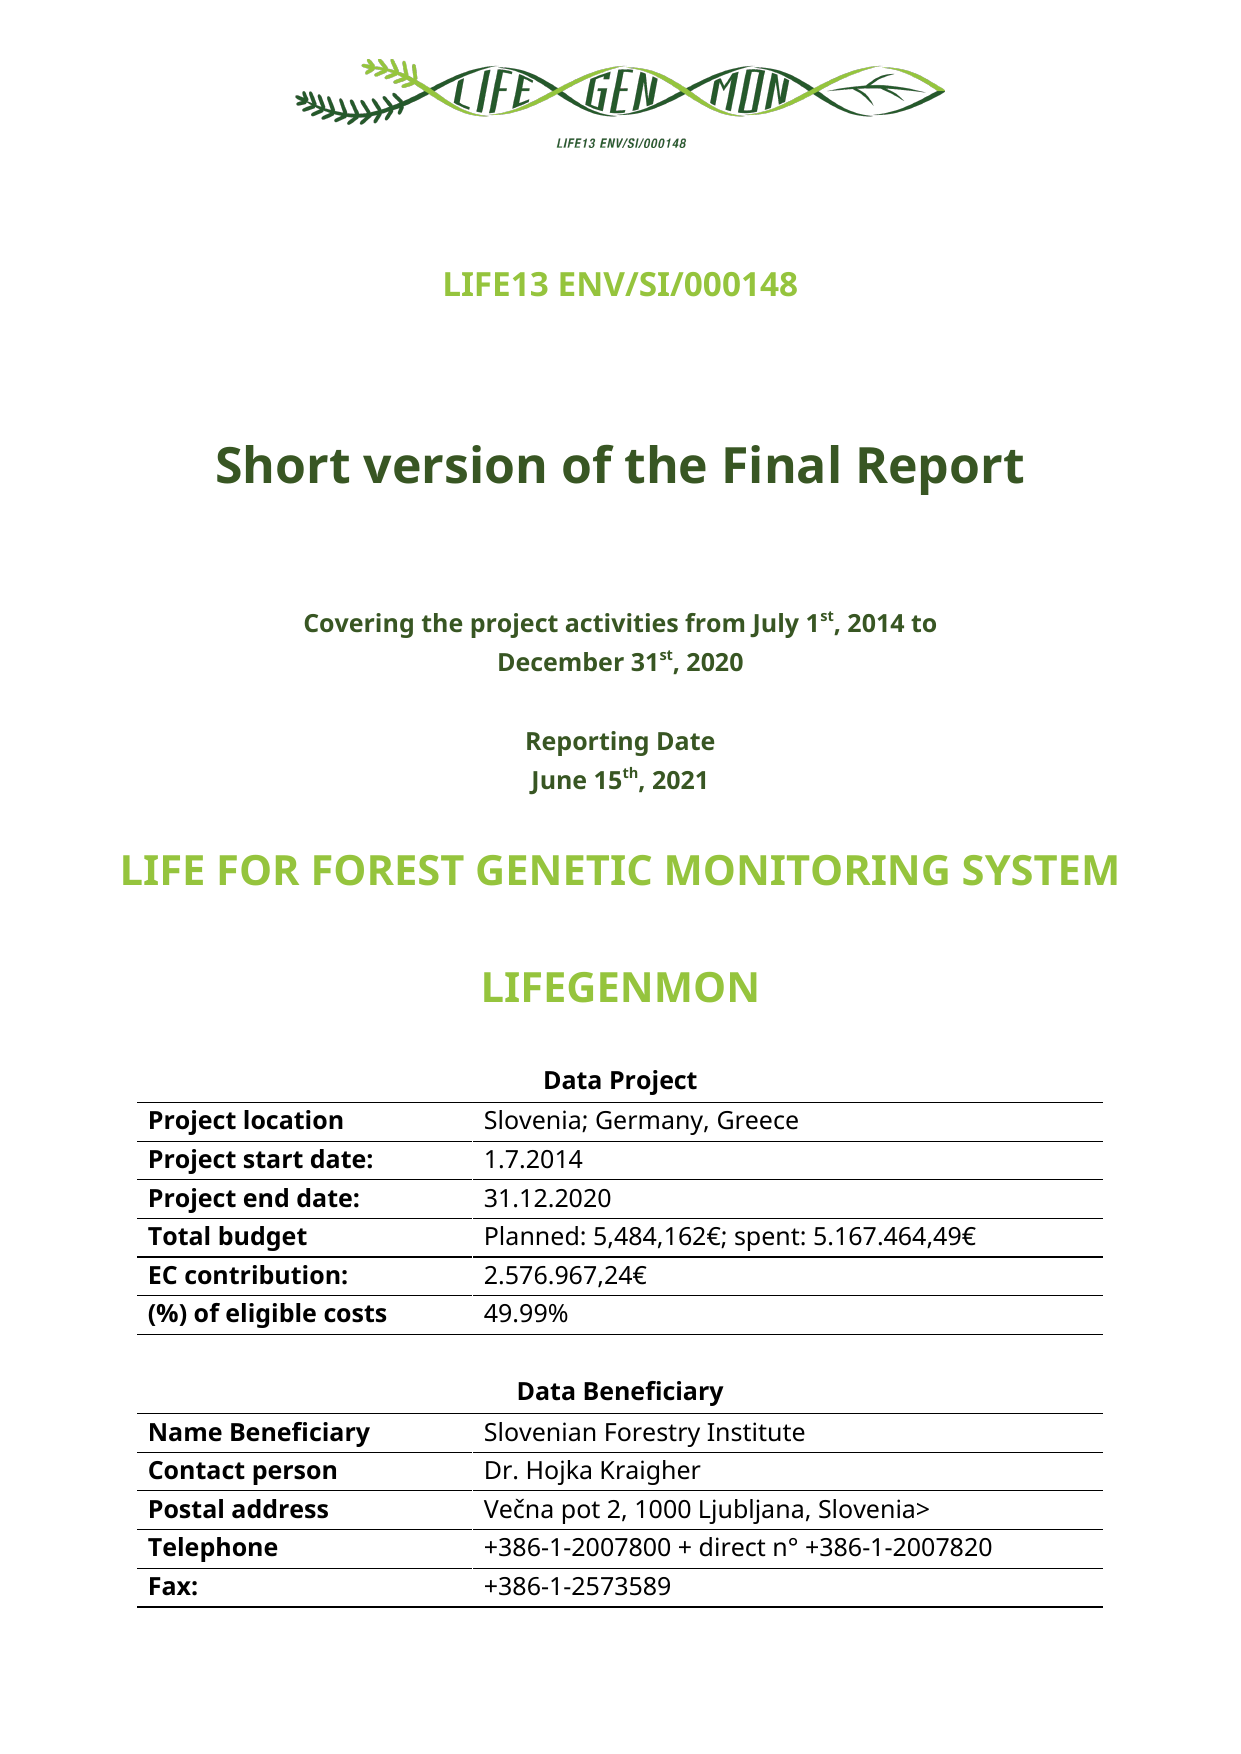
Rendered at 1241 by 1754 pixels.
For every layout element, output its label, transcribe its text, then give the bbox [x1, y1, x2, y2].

table_cell Project end date: [137, 1180, 472, 1218]
table_cell Postal address [137, 1491, 472, 1529]
table_header Name Beneficiary [137, 1414, 472, 1452]
table_cell Telephone [137, 1530, 472, 1568]
table_cell Fax: [137, 1569, 472, 1606]
table_cell (%) of eligible costs [137, 1296, 472, 1334]
picture [295, 59, 945, 148]
text LIFE FOR FOREST GENETIC MONITORING SYSTEM [75, 841, 1165, 898]
text Reporting Date [75, 723, 1165, 757]
table_cell 2.576.967,24€ [473, 1258, 1103, 1295]
text Covering the project activities from July 1st, 2014 to [75, 606, 1165, 640]
table_cell Project start date: [137, 1142, 472, 1179]
table_cell +386-1-2007800 + direct n° +386-1-2007820 [473, 1530, 1103, 1568]
table_cell EC contribution: [137, 1258, 472, 1295]
table_cell 31.12.2020 [473, 1180, 1103, 1218]
table_header Slovenia; Germany, Greece [473, 1103, 1103, 1141]
text Short version of the Final Report [75, 430, 1165, 498]
table_cell 49.99% [473, 1296, 1103, 1334]
table_header Slovenian Forestry Institute [473, 1414, 1103, 1452]
text LIFEGENMON [75, 958, 1165, 1015]
table_cell 1.7.2014 [473, 1142, 1103, 1179]
table_header Project location [137, 1103, 472, 1141]
table_cell Contact person [137, 1453, 472, 1490]
text June 15th, 2021 [75, 763, 1165, 797]
text December 31st, 2020 [75, 645, 1165, 679]
text Data Project [75, 1063, 1165, 1097]
text LIFE13 ENV/SI/000148 [75, 260, 1165, 306]
table_cell Total budget [137, 1219, 472, 1256]
table_cell Dr. Hojka Kraigher [473, 1453, 1103, 1490]
table_cell +386-1-2573589 [473, 1569, 1103, 1606]
table_cell Planned: 5,484,162€; spent: 5.167.464,49€ [473, 1219, 1103, 1256]
text Data Beneficiary [75, 1374, 1165, 1408]
table_cell Večna pot 2, 1000 Ljubljana, Slovenia> [473, 1491, 1103, 1529]
